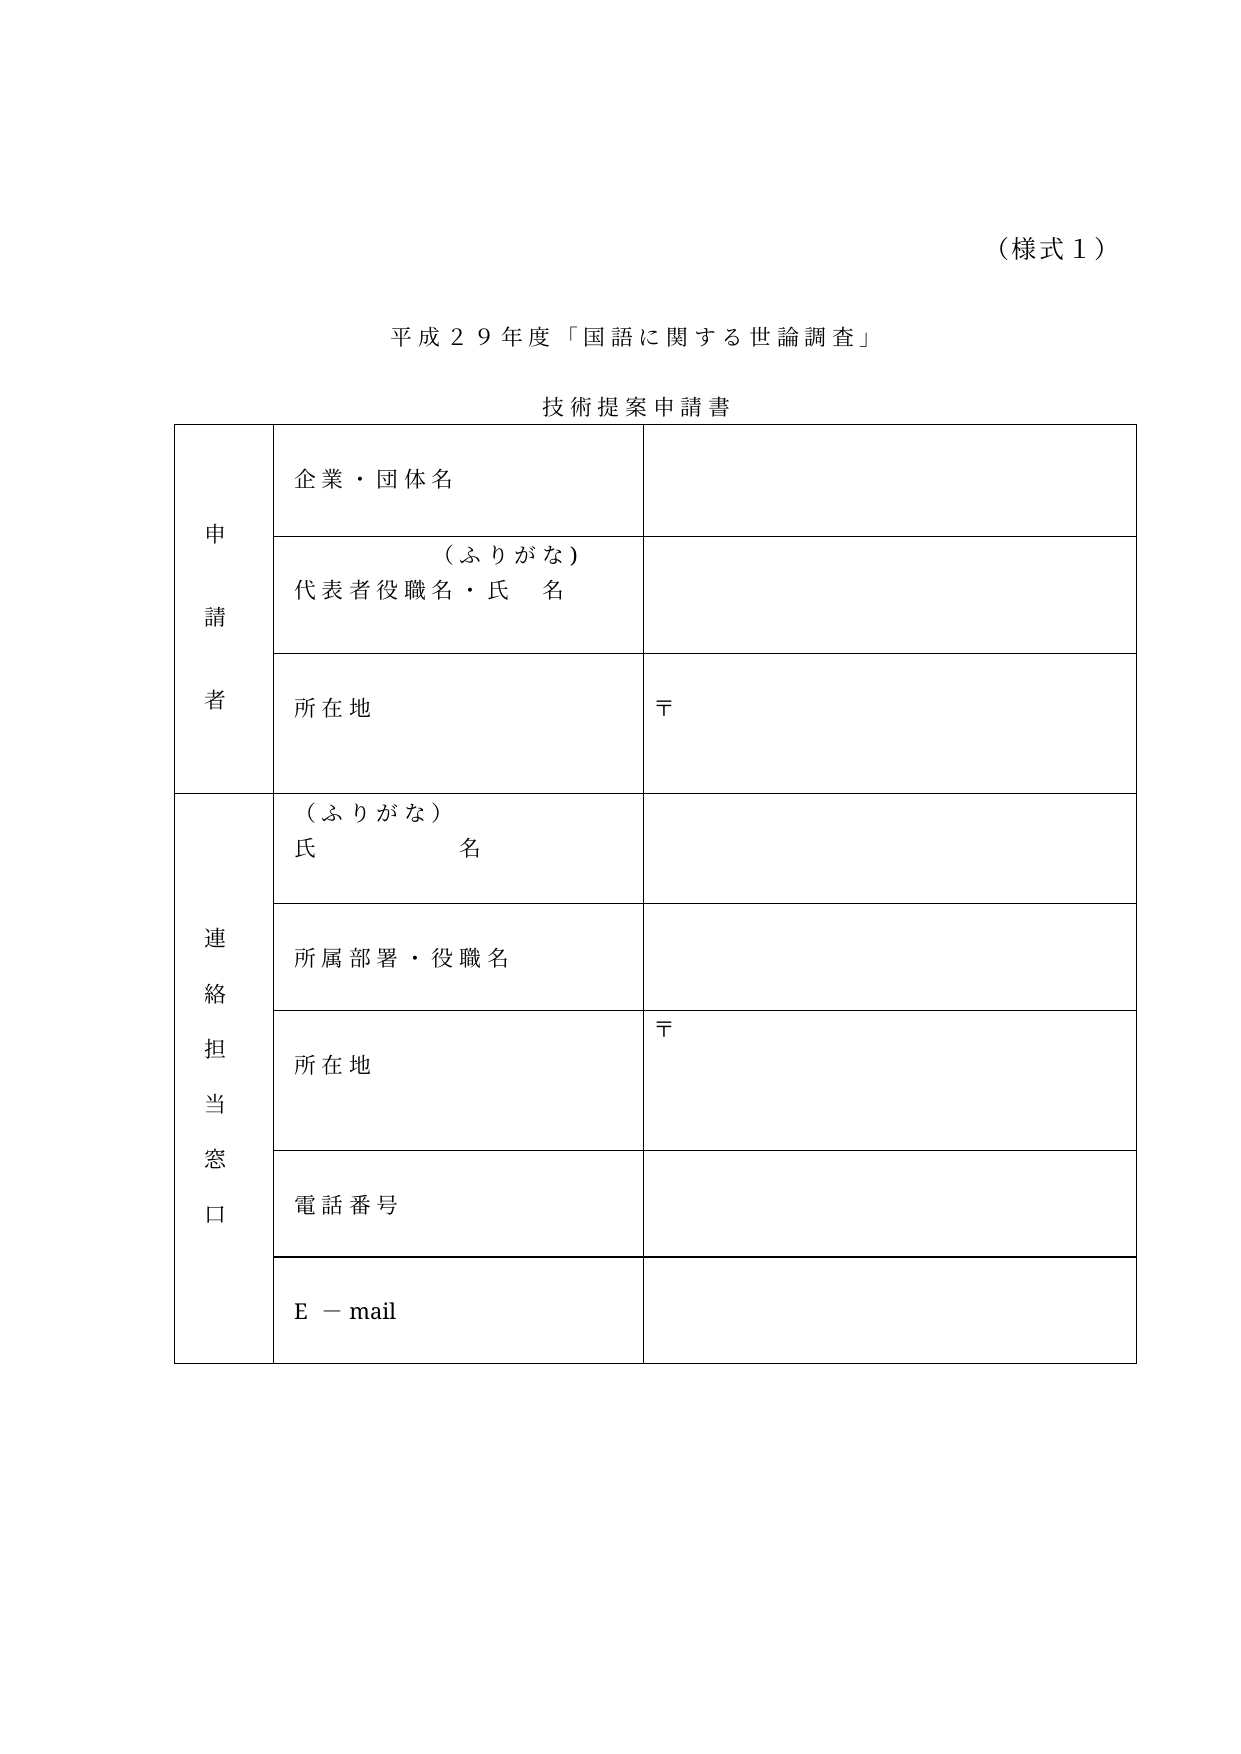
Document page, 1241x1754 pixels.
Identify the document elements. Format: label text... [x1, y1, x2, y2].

text 平成２９年度「国語に関する世論調査」 [156, 318, 1122, 353]
table_cell 所在地 [274, 1011, 643, 1150]
table_cell （ふりがな) 代表者役職名・氏 名 [274, 537, 643, 653]
table_header 申 請 者 [175, 425, 273, 793]
table_cell 〒 [644, 654, 1136, 793]
table_cell 所在地 [274, 654, 643, 793]
table_cell [644, 1258, 1136, 1363]
table_cell [644, 794, 1136, 903]
table_cell 電話番号 [274, 1151, 643, 1256]
table_cell [644, 904, 1136, 1010]
table_cell [644, 1151, 1136, 1256]
table_cell [644, 537, 1136, 653]
table_cell 連 絡 担 当 窓 口 [175, 794, 273, 1363]
table_header [644, 425, 1136, 536]
table_cell 所属部署・役職名 [274, 904, 643, 1010]
table_header 企業・団体名 [274, 425, 643, 536]
text （様式１） [156, 212, 1122, 283]
table_cell （ふりがな） 氏 名 [274, 794, 643, 903]
table_cell 〒 [644, 1011, 1136, 1150]
text 技術提案申請書 [156, 388, 1122, 424]
table_cell E－mail [274, 1258, 643, 1363]
